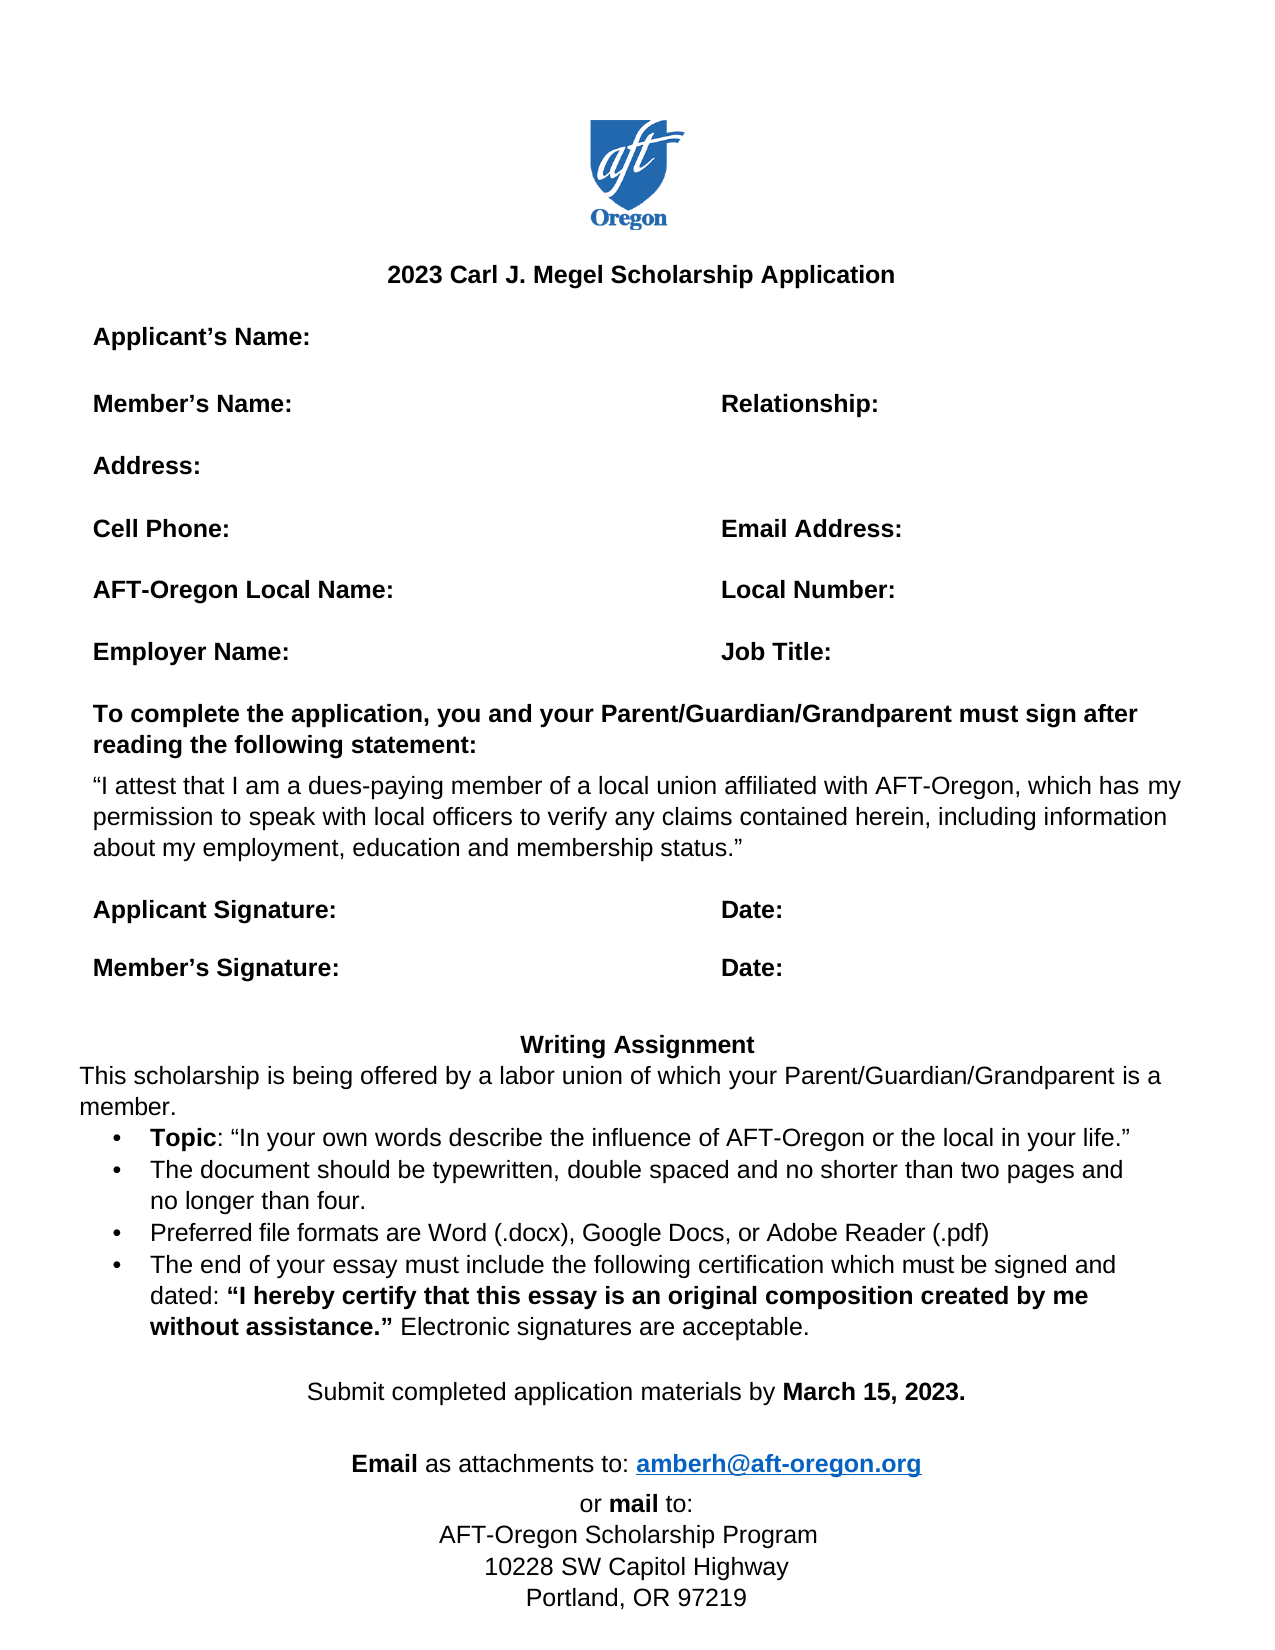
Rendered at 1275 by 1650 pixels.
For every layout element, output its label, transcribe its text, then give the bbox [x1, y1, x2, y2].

text Applicant’s Name: [93, 322, 1210, 351]
list The document should be typewritten, double spaced and no shorter than two pages and no longer than four. [112, 1155, 1152, 1215]
text Portland, OR 97219 [64, 1582, 1208, 1611]
text “I attest that I am a dues-paying member of a local union affiliated with AFT-Oregon, which has my permission to speak with local officers to verify any claims contained herein, including information about my employment, education and membership status.” [93, 771, 1194, 862]
text Member’s Name: Relationship: [93, 389, 1210, 418]
picture [590, 120, 685, 230]
list The end of your essay must include the following certification which must be signed and dated: “I hereby certify that this essay is an original composition created by me without assistance.” Electronic signatures are acceptable. [112, 1250, 1152, 1341]
text Writing Assignment [68, 1030, 1206, 1058]
text AFT-Oregon Local Name: Local Number: [93, 576, 1210, 604]
list Preferred file formats are Word (.docx), Google Docs, or Adobe Reader (.pdf) [112, 1218, 1152, 1247]
text Employer Name: Job Title: [93, 637, 1210, 666]
text To complete the application, you and your Parent/Guardian/Grandparent must sign after reading the following statement: [93, 699, 1194, 759]
text Submit completed application materials by March 15, 2023. [64, 1377, 1208, 1406]
text AFT-Oregon Scholarship Program 10228 SW Capitol Highway [64, 1520, 1208, 1580]
text This scholarship is being offered by a labor union of which your Parent/Guardian/Grandparent is a member. [79, 1061, 1195, 1121]
text or mail to: [64, 1489, 1208, 1518]
text Address: [93, 451, 1210, 480]
list Topic: “In your own words describe the influence of AFT-Oregon or the local in your life.” [112, 1123, 1152, 1152]
text Email as attachments to: amberh@aft-oregon.org [64, 1418, 1208, 1477]
text Cell Phone: Email Address: [93, 513, 1210, 542]
text 2023 Carl J. Megel Scholarship Application [93, 260, 1189, 289]
text Applicant Signature: Date: [93, 895, 1210, 924]
text Member’s Signature: Date: [93, 953, 1210, 982]
